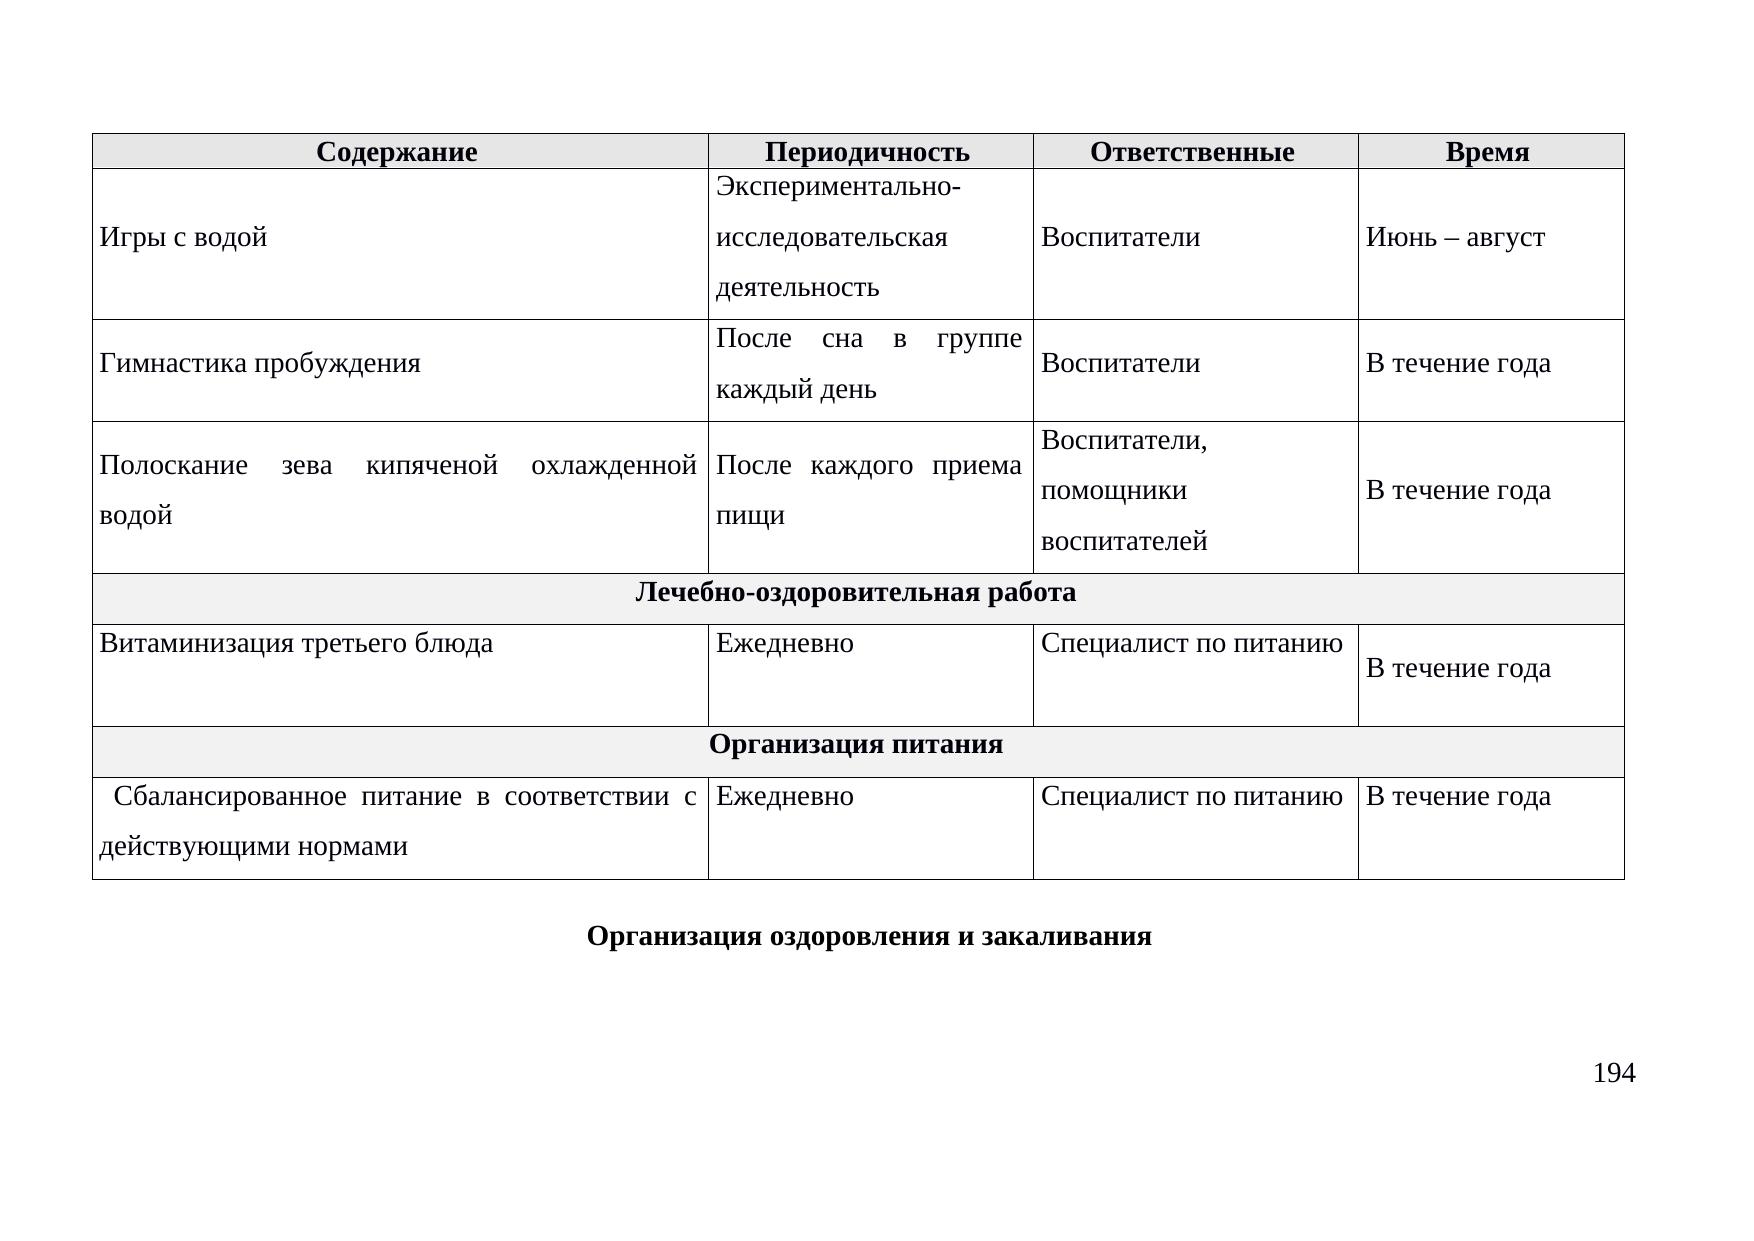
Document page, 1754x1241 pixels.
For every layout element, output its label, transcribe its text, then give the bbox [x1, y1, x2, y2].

table_cell Ежедневно [709, 778, 1033, 878]
table_cell Ежедневно [709, 625, 1033, 726]
table_cell Игры с водой [93, 169, 708, 319]
table_cell Июнь – август [1359, 169, 1624, 319]
table_cell В течение года [1359, 422, 1624, 573]
table_header Периодичность [709, 134, 1033, 167]
table_cell Гимнастика пробуждения [93, 320, 708, 421]
table_cell Воспитатели, помощники воспитателей [1034, 422, 1358, 573]
table_cell После сна в группе каждый день [709, 320, 1033, 421]
table_cell Воспитатели [1034, 169, 1358, 319]
table_cell Организация питания [93, 727, 1624, 777]
table_cell Воспитатели [1034, 320, 1358, 421]
table_cell Специалист по питанию [1034, 625, 1358, 726]
table_cell Сбалансированное питание в соответствии с действующими нормами [93, 778, 708, 878]
table_cell Лечебно-оздоровительная работа [93, 574, 1624, 624]
table_cell В течение года [1359, 320, 1624, 421]
table_cell В течение года [1359, 625, 1624, 726]
table_header Содержание [93, 134, 708, 167]
table_cell Полоскание зева кипяченой охлажденной водой [93, 422, 708, 573]
table_cell Экспериментально-исследовательская деятельность [709, 169, 1033, 319]
table_cell Витаминизация третьего блюда [93, 625, 708, 726]
table_cell Специалист по питанию [1034, 778, 1358, 878]
list Организация оздоровления и закаливания [103, 918, 1636, 952]
table_cell В течение года [1359, 778, 1624, 878]
table_cell После каждого приема пищи [709, 422, 1033, 573]
table_header Время [1359, 134, 1624, 167]
table_header Ответственные [1034, 134, 1358, 167]
